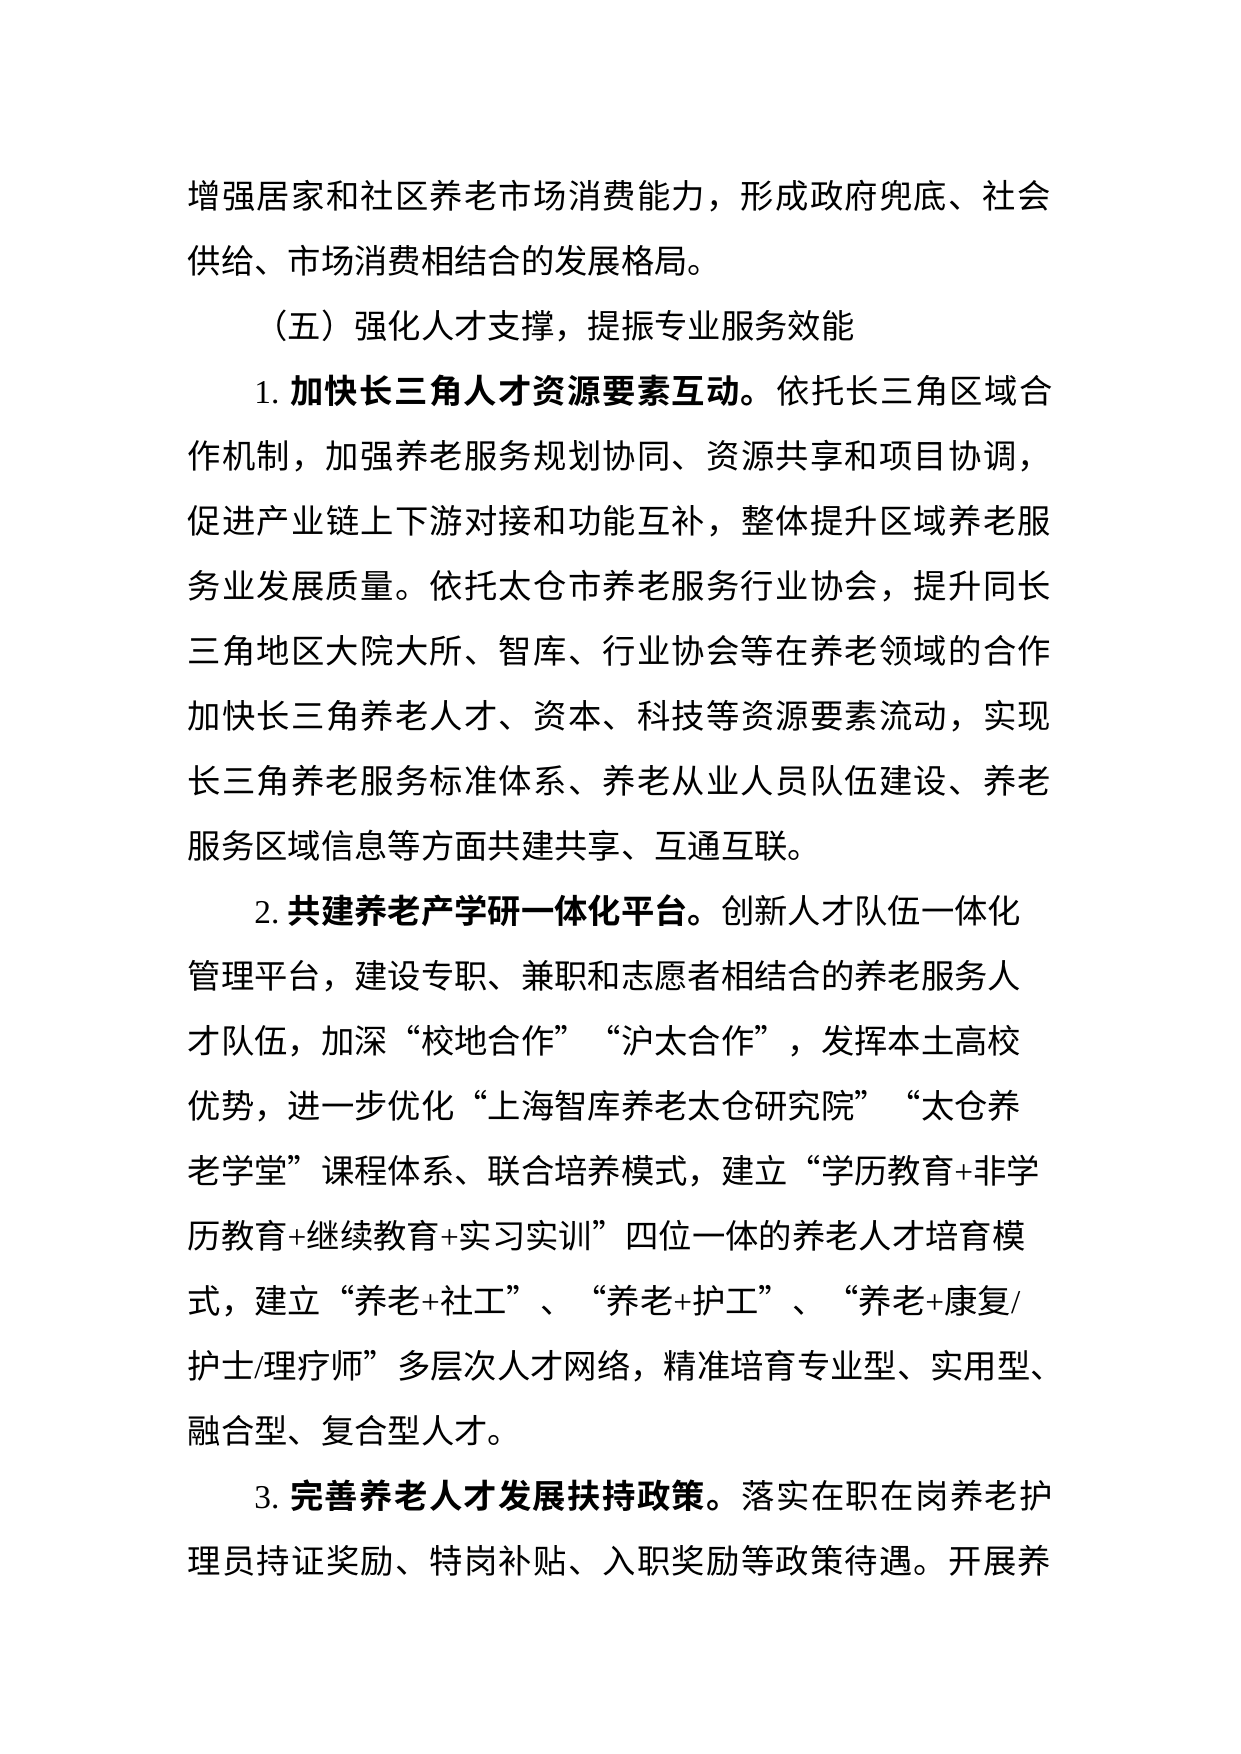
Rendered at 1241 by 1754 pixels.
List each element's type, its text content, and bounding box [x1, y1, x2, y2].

text （五）强化人才支撑，提振专业服务效能 [187, 292, 1053, 357]
text 1. 加快长三角人才资源要素互动。依托长三角区域合作机制，加强养老服务规划协同、资源共享和项目协调，促进产业链上下游对接和功能互补，整体提升区域养老服务业发展质量。依托太仓市养老服务行业协会，提升同长三角地区大院大所、智库、行业协会等在养老领域的合作，加快长三角养老人才、资本、科技等资源要素流动，实现长三角养老服务标准体系、养老从业人员队伍建设、养老服务区域信息等方面共建共享、互通互联。 [187, 357, 1053, 877]
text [187, 162, 1053, 292]
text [187, 1462, 1053, 1592]
text 2. 共建养老产学研一体化平台。创新人才队伍一体化管理平台，建设专职、兼职和志愿者相结合的养老服务人才队伍，加深“校地合作”“沪太合作”，发挥本土高校优势，进一步优化“上海智库养老太仓研究院”“太仓养老学堂”课程体系、联合培养模式，建立“学历教育+非学历教育+继续教育+实习实训”四位一体的养老人才培育模式，建立“养老+社工”、“养老+护工”、“养老+康复/护士/理疗师”多层次人才网络，精准培育专业型、实用型、融合型、复合型人才。 [187, 877, 1053, 1462]
